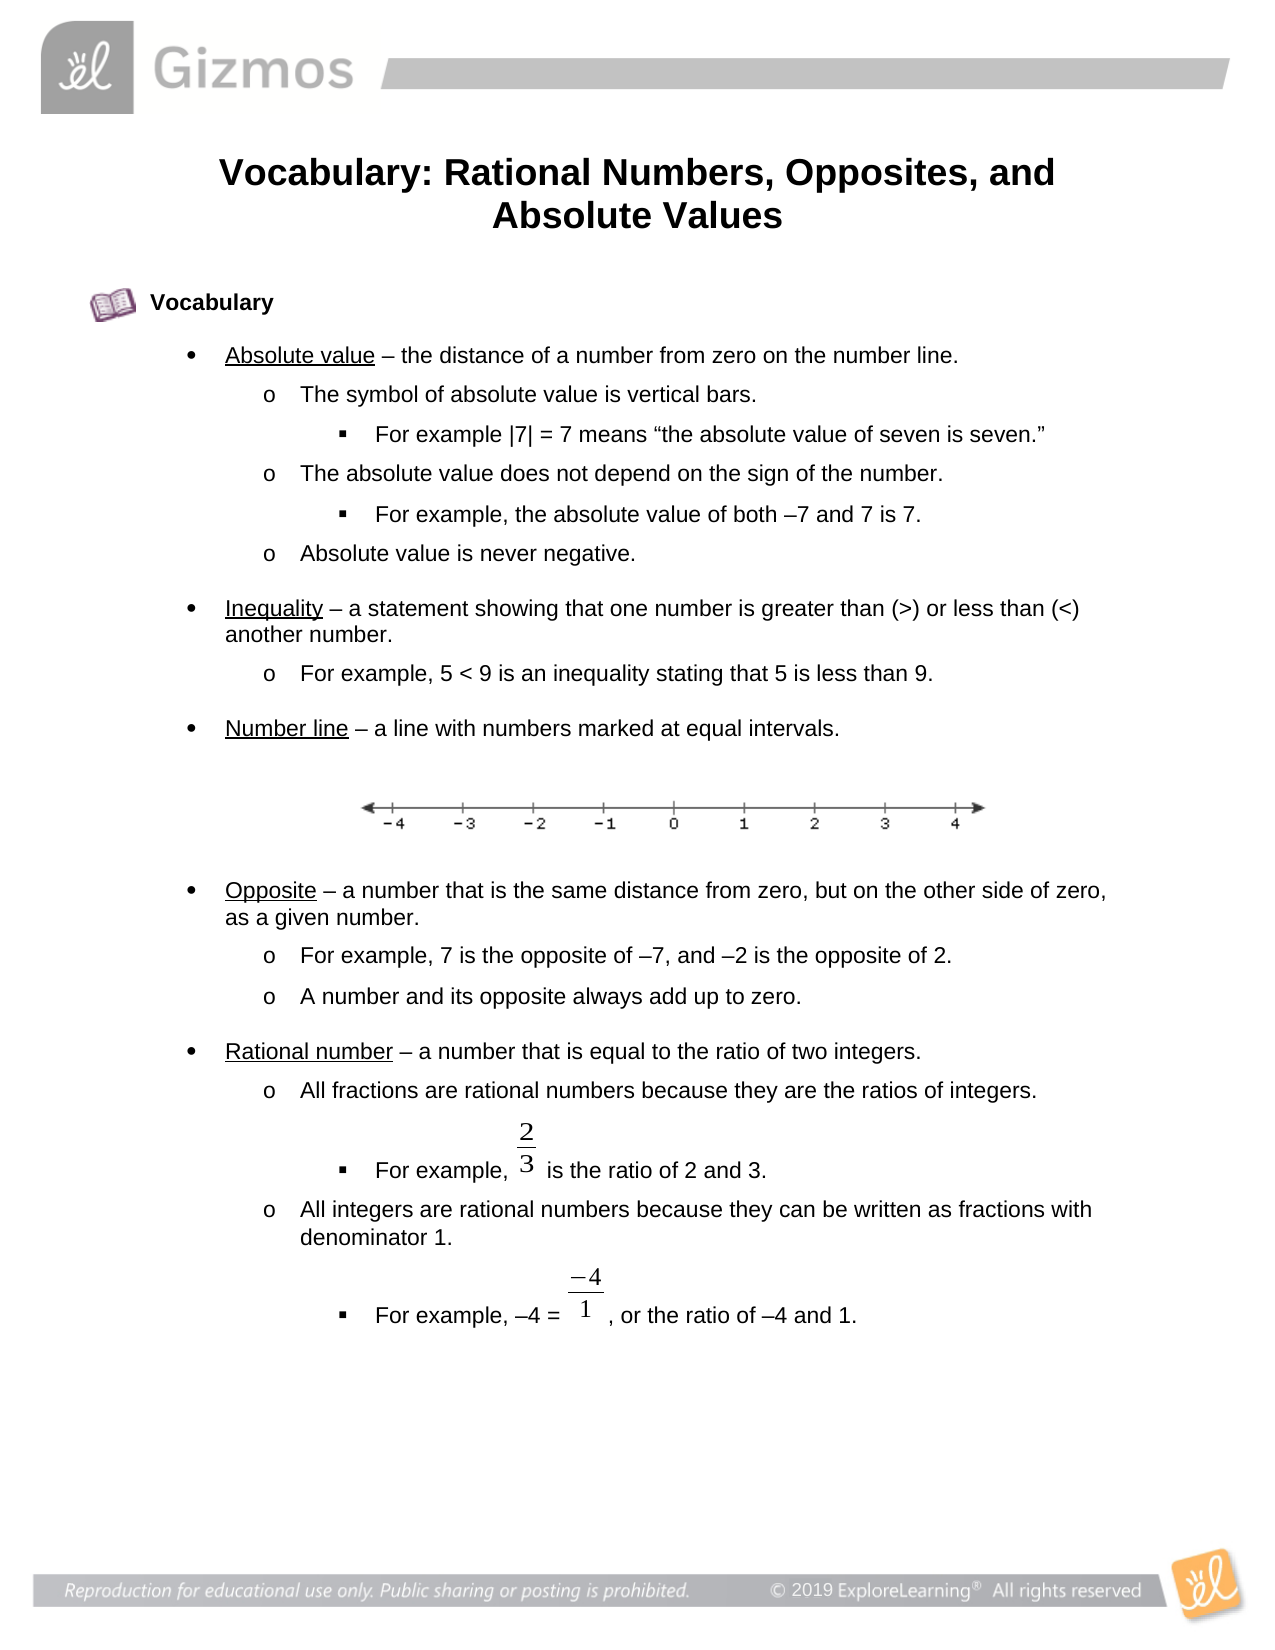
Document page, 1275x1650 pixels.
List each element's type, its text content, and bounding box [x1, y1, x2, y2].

list Inequality – a statement showing that one number is greater than (>) or less than (<) another number. [187, 594, 1125, 647]
list For example |7| = 7 means “the absolute value of seven is seven.” [337, 421, 1125, 448]
list For example, 5 < 9 is an inequality stating that 5 is less than 9. [262, 660, 1125, 688]
title Vocabulary: Rational Numbers, Opposites, and Absolute Values [150, 150, 1125, 236]
text Vocabulary [150, 289, 1125, 315]
list Absolute value is never negative. [262, 540, 1125, 568]
list The absolute value does not depend on the sign of the number. [262, 460, 1125, 488]
list Rational number – a number that is equal to the ratio of two integers. [187, 1038, 1125, 1064]
list The symbol of absolute value is vertical bars. [262, 381, 1125, 409]
list For example, is the ratio of 2 and 3. [337, 1118, 1125, 1183]
picture [0, 0, 1275, 114]
list For example, –4 = , or the ratio of –4 and 1. [337, 1263, 1125, 1328]
list Number line – a line with numbers marked at equal intervals. [187, 714, 1125, 741]
list For example, the absolute value of both –7 and 7 is 7. [337, 501, 1125, 527]
list All fractions are rational numbers because they are the ratios of integers. [262, 1077, 1125, 1105]
list A number and its opposite always add up to zero. [262, 983, 1125, 1012]
list All integers are rational numbers because they can be written as fractions with denominator 1. [262, 1196, 1125, 1250]
list Absolute value – the distance of a number from zero on the number line. [187, 342, 1125, 368]
list Opposite – a number that is the same distance from zero, but on the other side of zero, as a given number. [187, 877, 1125, 930]
picture [356, 767, 994, 851]
picture [0, 1533, 1275, 1650]
picture [89, 288, 136, 322]
list For example, 7 is the opposite of –7, and –2 is the opposite of 2. [262, 942, 1125, 971]
